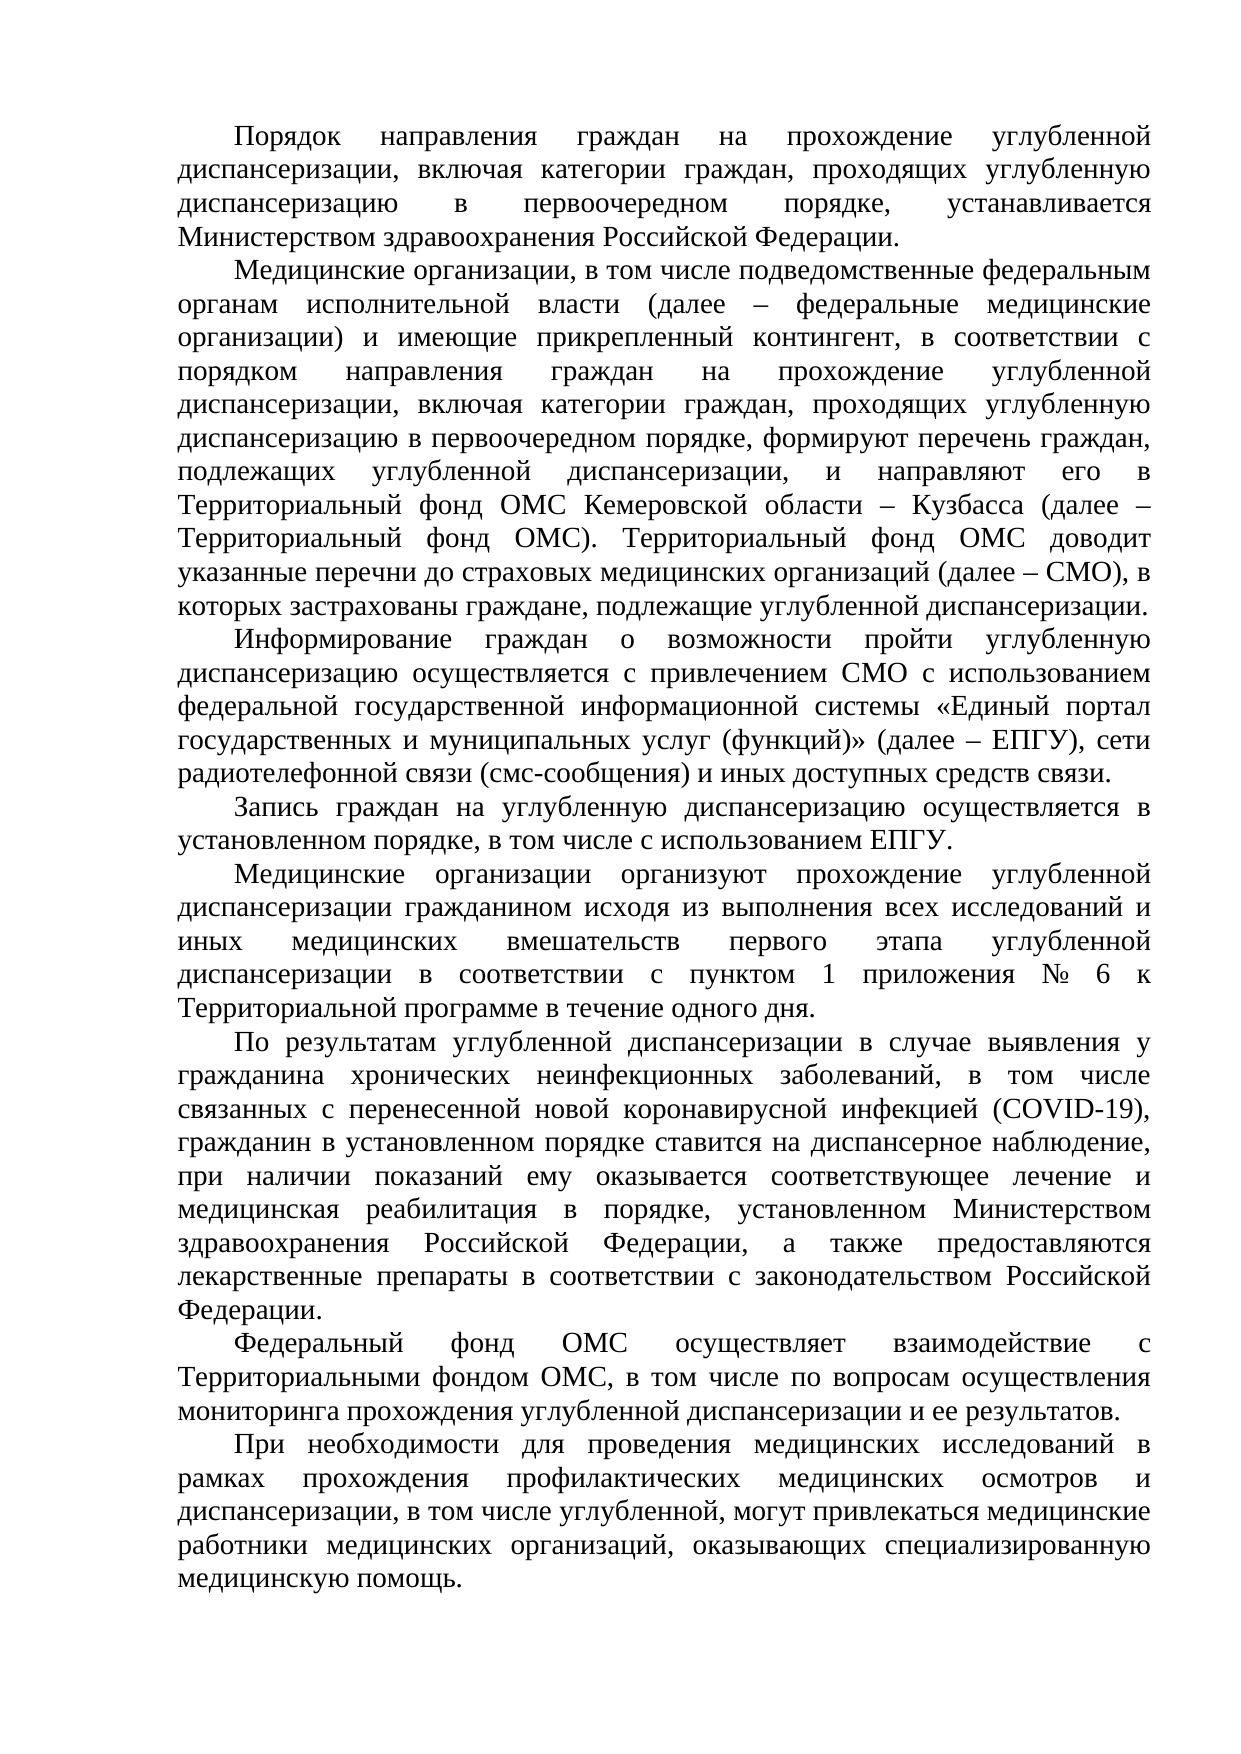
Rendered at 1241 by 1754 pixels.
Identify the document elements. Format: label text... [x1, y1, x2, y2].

text При необходимости для проведения медицинских исследований в рамках прохождения профилактических медицинских осмотров и диспансеризации, в том числе углубленной, могут привлекаться медицинские работники медицинских организаций, оказывающих специализированную медицинскую помощь. [177, 1426, 1152, 1594]
text Федеральный фонд ОМС осуществляет взаимодействие с Территориальными фондом ОМС, в том числе по вопросам осуществления мониторинга прохождения углубленной диспансеризации и ее результатов. [177, 1326, 1152, 1426]
text Порядок направления граждан на прохождение углубленной диспансеризации, включая категории граждан, проходящих углубленную диспансеризацию в первоочередном порядке, устанавливается Министерством здравоохранения Российской Федерации. [177, 118, 1152, 252]
text Медицинские организации, в том числе подведомственные федеральным органам исполнительной власти (далее – федеральные медицинские организации) и имеющие прикрепленный контингент, в соответствии с порядком направления граждан на прохождение углубленной диспансеризации, включая категории граждан, проходящих углубленную диспансеризацию в первоочередном порядке, формируют перечень граждан, подлежащих углубленной диспансеризации, и направляют его в Территориальный фонд ОМС Кемеровской области – Кузбасса (далее – Территориальный фонд ОМС). Территориальный фонд ОМС доводит указанные перечни до страховых медицинских организаций (далее – СМО), в которых застрахованы граждане, подлежащие углубленной диспансеризации. [177, 252, 1152, 621]
text По результатам углубленной диспансеризации в случае выявления у гражданина хронических неинфекционных заболеваний, в том числе связанных с перенесенной новой коронавирусной инфекцией (COVID-19), гражданин в установленном порядке ставится на диспансерное наблюдение, при наличии показаний ему оказывается соответствующее лечение и медицинская реабилитация в порядке, установленном Министерством здравоохранения Российской Федерации, а также предоставляются лекарственные препараты в соответствии с законодательством Российской Федерации. [177, 1024, 1152, 1326]
text Запись граждан на углубленную диспансеризацию осуществляется в установленном порядке, в том числе с использованием ЕПГУ. [177, 789, 1152, 856]
text Информирование граждан о возможности пройти углубленную диспансеризацию осуществляется с привлечением СМО с использованием федеральной государственной информационной системы «Единый портал государственных и муниципальных услуг (функций)» (далее – ЕПГУ), сети радиотелефонной связи (смс-сообщения) и иных доступных средств связи. [177, 621, 1152, 789]
text Медицинские организации организуют прохождение углубленной диспансеризации гражданином исходя из выполнения всех исследований и иных медицинских вмешательств первого этапа углубленной диспансеризации в соответствии с пунктом 1 приложения № 6 к Территориальной программе в течение одного дня. [177, 856, 1152, 1024]
